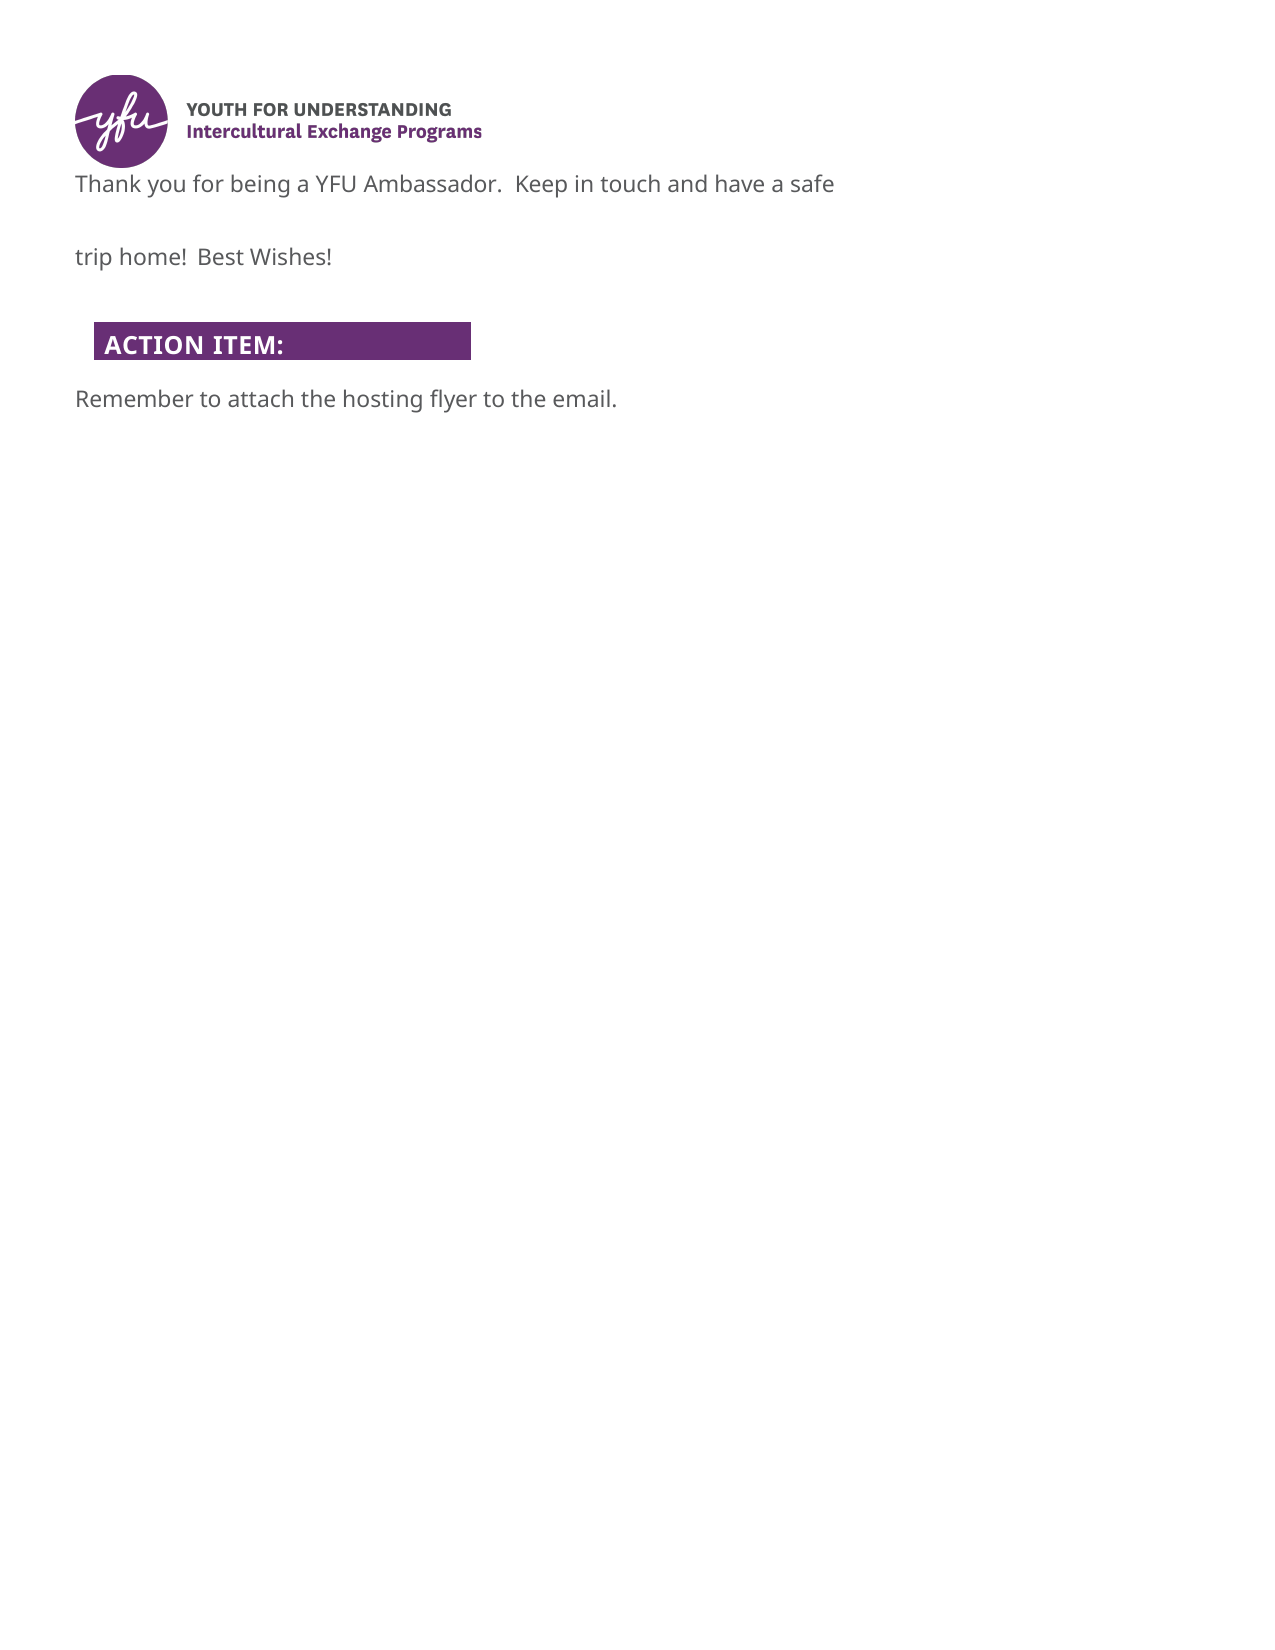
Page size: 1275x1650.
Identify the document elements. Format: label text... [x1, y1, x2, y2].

picture [75, 75, 482, 168]
text Thank you for being a YFU Ambassador. Keep in touch and have a safe trip home! Best Wishes! [75, 168, 847, 272]
text Remember to attach the hosting flyer to the email. [75, 383, 1275, 414]
